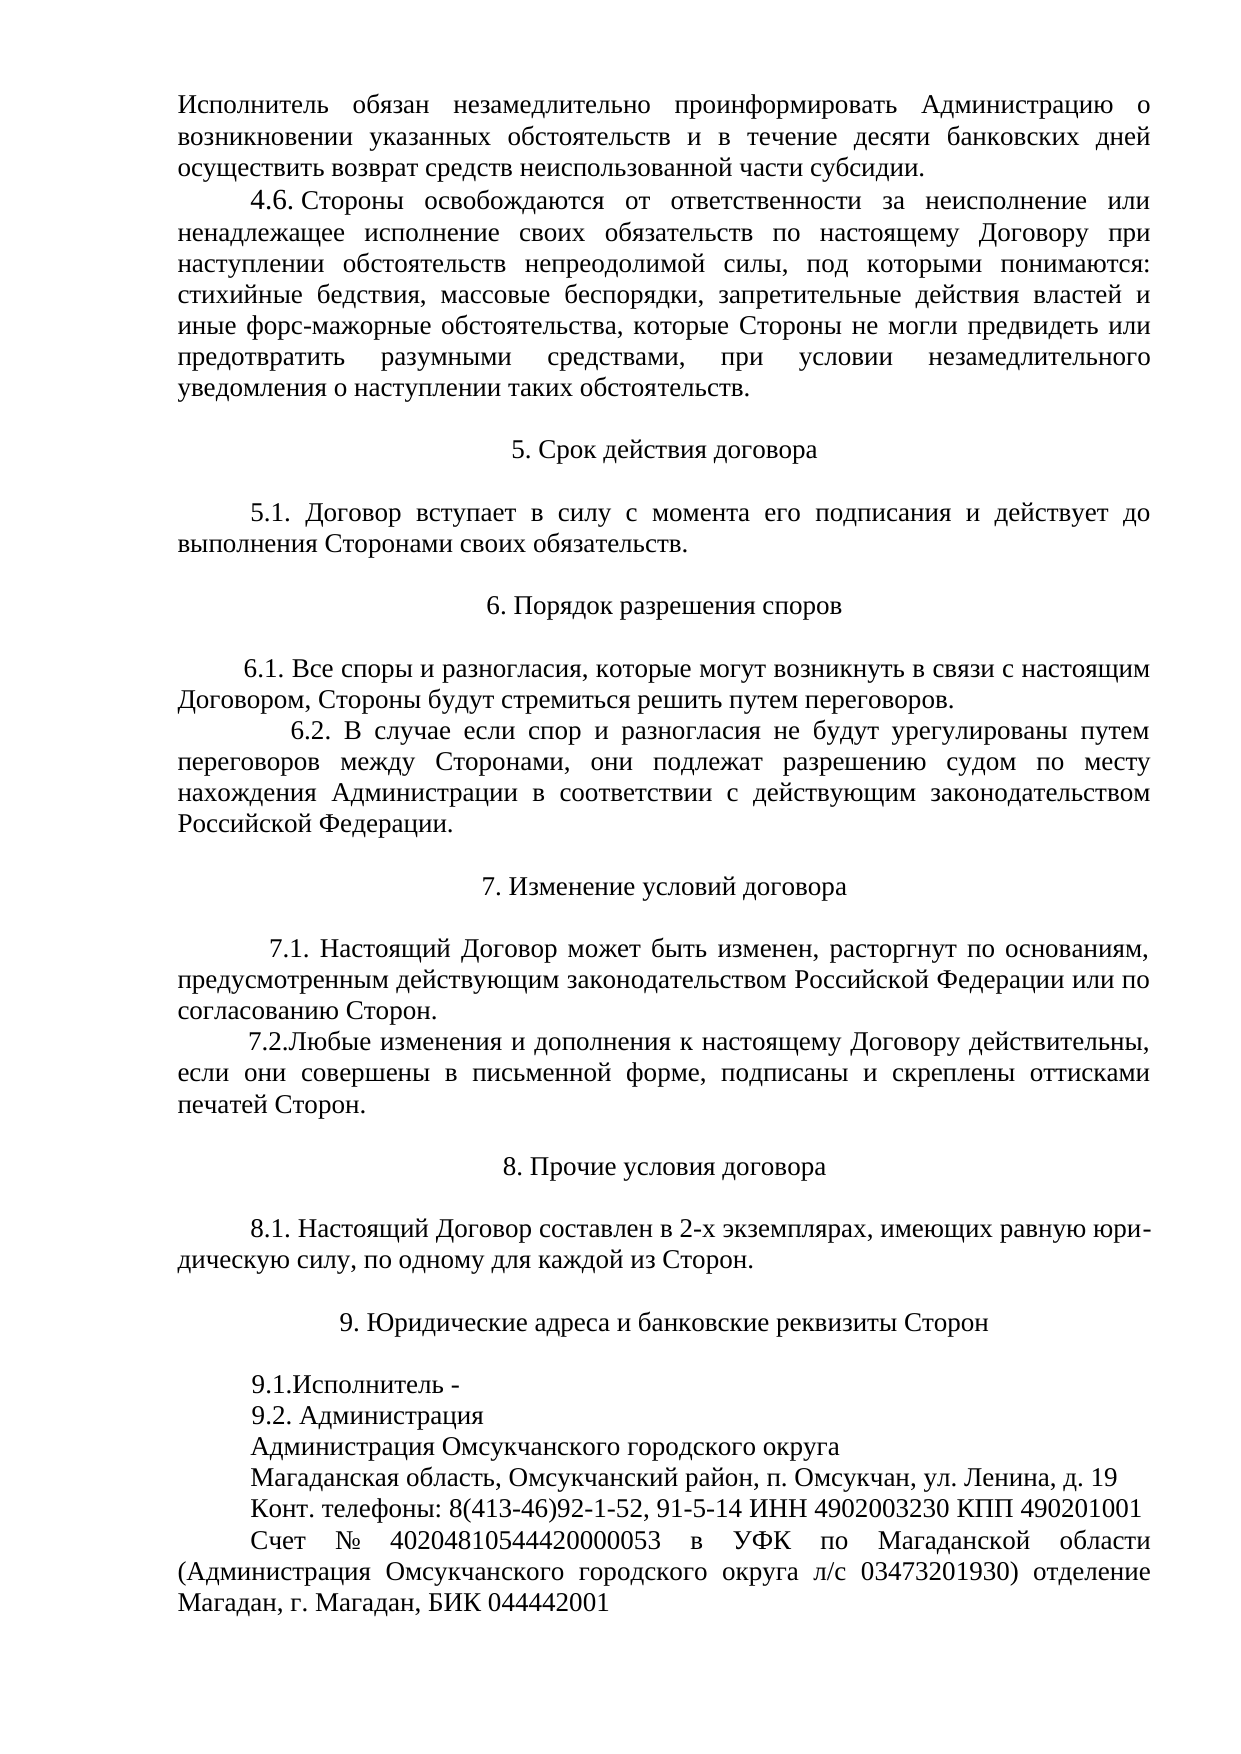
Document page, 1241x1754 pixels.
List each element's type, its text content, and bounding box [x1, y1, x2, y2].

text 8.1. Настоящий Договор составлен в 2-х экземплярах, имеющих равную юридическую силу, по одному для каждой из Сторон. [177, 1212, 1152, 1274]
list Стороны освобождаются от ответственности за неисполнение или ненадлежащее исполнение своих обязательств по настоящему Договору при наступлении обстоятельств непреодолимой силы, под которыми понимаются: стихийные бедствия, массовые беспорядки, запретительные действия властей и иные форс-мажорные обстоятельства, которые Стороны не могли предвидеть или предотвратить разумными средствами, при условии незамедлительного уведомления о наступлении таких обстоятельств. [177, 182, 1152, 402]
text 5.1. Договор вступает в силу с момента его подписания и действует до выполнения Сторонами своих обязательств. [177, 496, 1152, 558]
text 9.2. Администрация [177, 1399, 1152, 1430]
text Администрация Омсукчанского городского округа [177, 1430, 1152, 1461]
text Магаданская область, Омсукчанский район, п. Омсукчан, ул. Ленина, д. 19 [177, 1461, 1152, 1493]
text 9.1.Исполнитель - [177, 1368, 1152, 1399]
text 6.2. В случае если спор и разногласия не будут урегулированы путем переговоров между Сторонами, они подлежат разрешению судом по месту нахождения Администрации в соответствии с действующим законодательством Российской Федерации. [177, 714, 1152, 838]
text 8. Прочие условия договора [177, 1150, 1152, 1181]
text Счет № 40204810544420000053 в УФК по Магаданской области (Администрация Омсукчанского городского округа л/с 03473201930) отделение Магадан, г. Магадан, БИК 044442001 [177, 1524, 1152, 1617]
text 6. Порядок разрешения споров [177, 589, 1152, 621]
text 7. Изменение условий договора [177, 870, 1152, 901]
text Конт. телефоны: 8(413-46)92-1-52, 91-5-14 ИНН 4902003230 КПП 490201001 [177, 1493, 1152, 1524]
text 7.1. Настоящий Договор может быть изменен, расторгнут по основаниям, предусмотренным действующим законодательством Российской Федерации или по согласованию Сторон. [177, 932, 1152, 1025]
text 5. Срок действия договора [177, 434, 1152, 465]
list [177, 89, 1152, 182]
text 7.2.Любые изменения и дополнения к настоящему Договору действительны, если они совершены в письменной форме, подписаны и скреплены оттисками печатей Сторон. [177, 1025, 1152, 1119]
text 6.1. Все споры и разногласия, которые могут возникнуть в связи с настоящим Договором, Стороны будут стремиться решить путем переговоров. [177, 652, 1152, 714]
text 9. Юридические адреса и банковские реквизиты Сторон [177, 1306, 1152, 1337]
